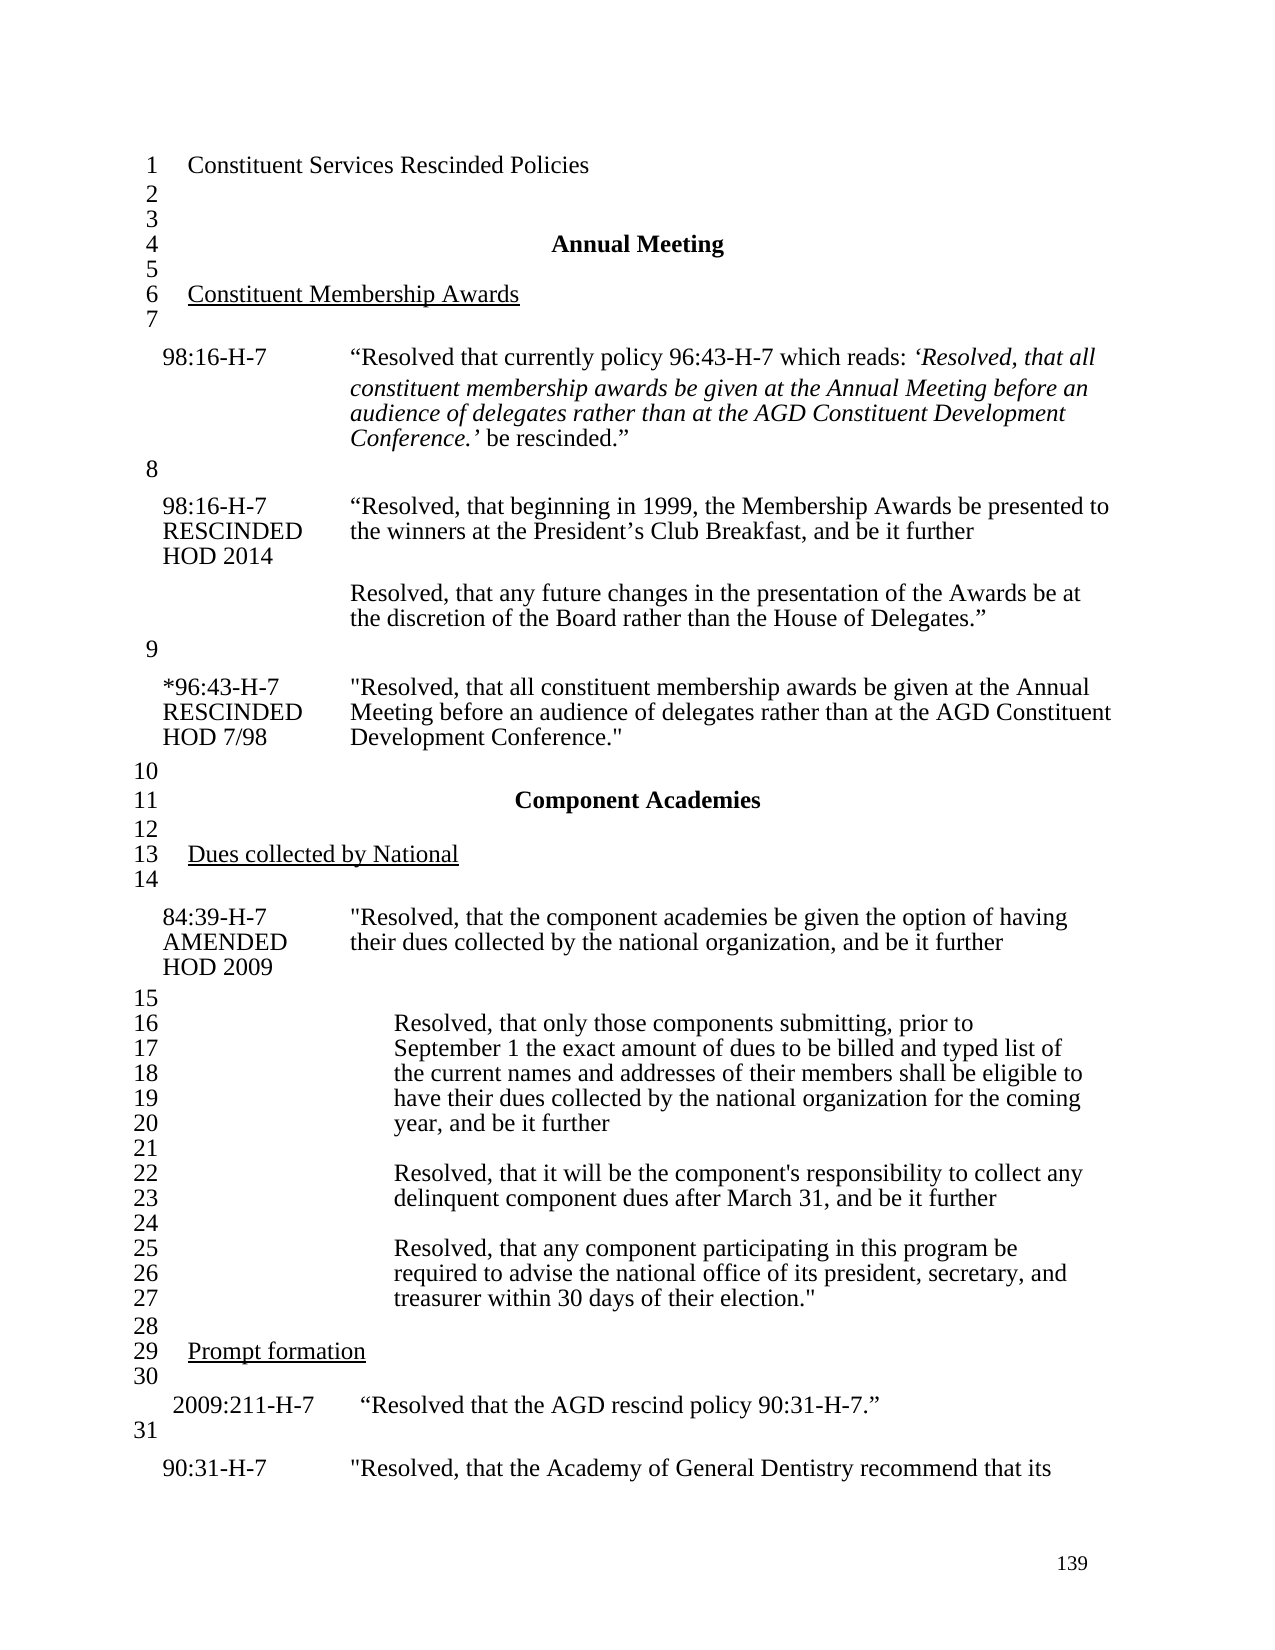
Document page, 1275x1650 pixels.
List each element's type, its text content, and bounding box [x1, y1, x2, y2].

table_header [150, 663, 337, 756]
text Constituent Services Rescinded Policies [187, 150, 1087, 179]
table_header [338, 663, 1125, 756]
text Resolved, that it will be the component's responsibility to collect any delinquent component dues after March 31, and be it further [394, 1161, 1087, 1211]
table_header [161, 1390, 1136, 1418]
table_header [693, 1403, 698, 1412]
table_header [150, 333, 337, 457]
text Resolved, that any component participating in this program be required to advise the national office of its president, secretary, and treasurer within 30 days of their election." [394, 1236, 1087, 1311]
text Resolved, that only those components submitting, prior to September 1 the exact amount of dues to be billed and typed list of the current names and addresses of their members shall be eligible to have their dues collected by the national organization for the coming year, and be it further [394, 1011, 1087, 1136]
text Component Academies [187, 785, 1087, 814]
text Constituent Membership Awards [187, 282, 1087, 307]
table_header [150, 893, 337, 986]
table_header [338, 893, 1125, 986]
text Prompt formation [187, 1340, 1087, 1365]
text Dues collected by National [187, 842, 1087, 867]
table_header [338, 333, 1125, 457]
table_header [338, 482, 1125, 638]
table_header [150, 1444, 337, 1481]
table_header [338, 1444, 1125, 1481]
text Annual Meeting [187, 232, 1087, 257]
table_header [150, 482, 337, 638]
